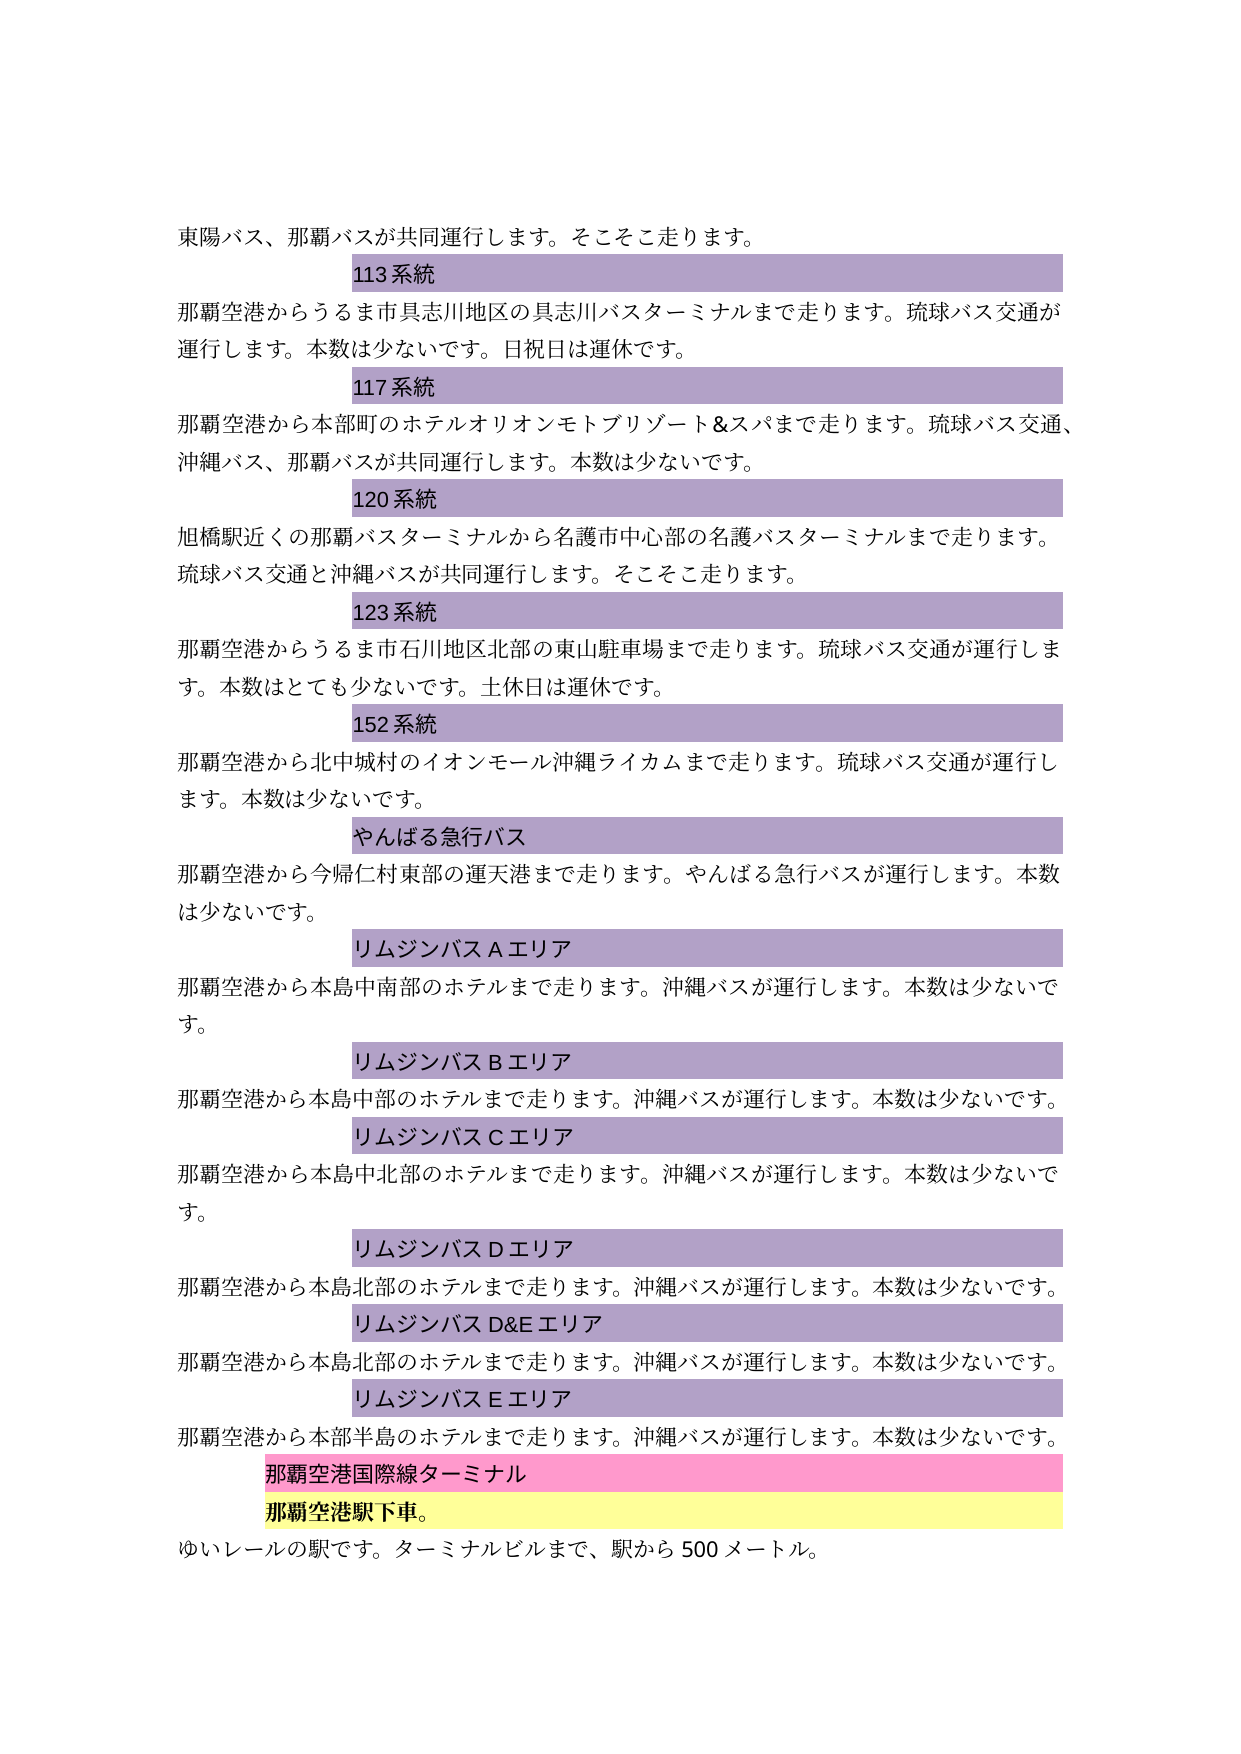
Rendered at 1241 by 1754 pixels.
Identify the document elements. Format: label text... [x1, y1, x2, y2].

subtitle 那覇空港国際線ターミナル [265, 1454, 1063, 1492]
text ゆいレールの駅です。ターミナルビルまで、駅から500メートル。 [177, 1529, 1063, 1567]
subtitle リムジンバスD&Eエリア [352, 1304, 1063, 1342]
subtitle リムジンバスDエリア [352, 1229, 1063, 1267]
subtitle 152系統 [352, 704, 1063, 742]
text 那覇空港から本部町のホテルオリオンモトブリゾート&スパまで走ります。琉球バス交通、沖縄バス、那覇バスが共同運行します。本数は少ないです。 [177, 404, 1063, 479]
text 那覇空港から北中城村のイオンモール沖縄ライカムまで走ります。琉球バス交通が運行します。本数は少ないです。 [177, 742, 1063, 817]
text 那覇空港から今帰仁村東部の運天港まで走ります。やんばる急行バスが運行します。本数は少ないです。 [177, 854, 1063, 929]
subtitle 113系統 [352, 254, 1063, 292]
subtitle やんばる急行バス [352, 817, 1063, 854]
subtitle 120系統 [352, 479, 1063, 517]
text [177, 217, 1063, 254]
text 那覇空港から本島北部のホテルまで走ります。沖縄バスが運行します。本数は少ないです。 [177, 1267, 1063, 1304]
text 那覇空港からうるま市具志川地区の具志川バスターミナルまで走ります。琉球バス交通が運行します。本数は少ないです。日祝日は運休です。 [177, 292, 1063, 367]
text 那覇空港から本部半島のホテルまで走ります。沖縄バスが運行します。本数は少ないです。 [177, 1417, 1063, 1454]
text 那覇空港から本島中部のホテルまで走ります。沖縄バスが運行します。本数は少ないです。 [177, 1079, 1063, 1117]
text 那覇空港から本島中北部のホテルまで走ります。沖縄バスが運行します。本数は少ないです。 [177, 1154, 1063, 1229]
subtitle 那覇空港駅下車。 [265, 1492, 1063, 1529]
text 那覇空港から本島中南部のホテルまで走ります。沖縄バスが運行します。本数は少ないです。 [177, 967, 1063, 1042]
subtitle リムジンバスBエリア [352, 1042, 1063, 1079]
subtitle リムジンバスCエリア [352, 1117, 1063, 1154]
subtitle リムジンバスEエリア [352, 1379, 1063, 1417]
text 那覇空港からうるま市石川地区北部の東山駐車場まで走ります。琉球バス交通が運行します。本数はとても少ないです。土休日は運休です。 [177, 629, 1063, 704]
subtitle 117系統 [352, 367, 1063, 404]
text 旭橋駅近くの那覇バスターミナルから名護市中心部の名護バスターミナルまで走ります。琉球バス交通と沖縄バスが共同運行します。そこそこ走ります。 [177, 517, 1063, 592]
subtitle 123系統 [352, 592, 1063, 629]
subtitle リムジンバスAエリア [352, 929, 1063, 967]
text 那覇空港から本島北部のホテルまで走ります。沖縄バスが運行します。本数は少ないです。 [177, 1342, 1063, 1379]
